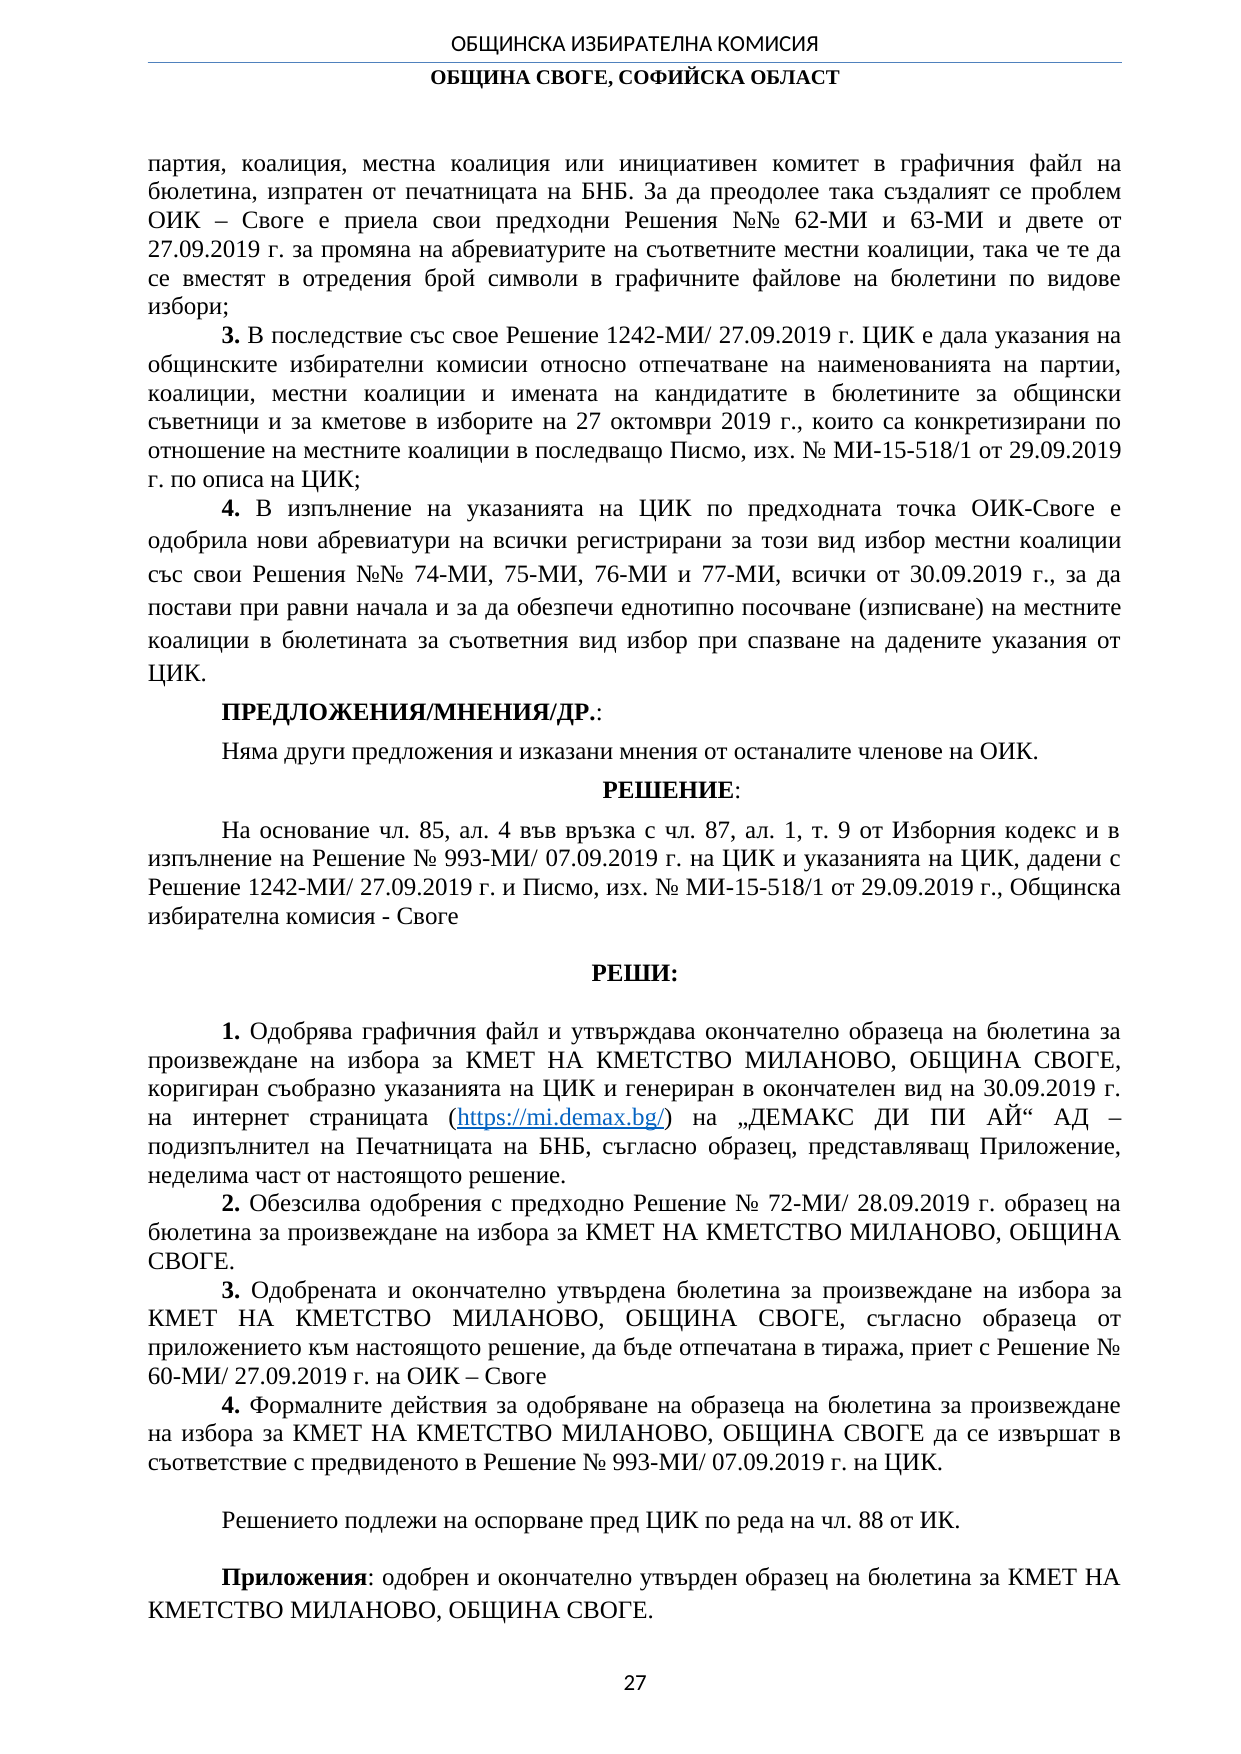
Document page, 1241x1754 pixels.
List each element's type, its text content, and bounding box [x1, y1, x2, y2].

text РЕШИ: [148, 958, 1122, 987]
text 3. В последствие със свое Решение 1242-МИ/ 27.09.2019 г. ЦИК е дала указания на общинските избирателни комисии относно отпечатване на наименованията на партии, коалиции, местни коалиции и имената на кандидатите в бюлетините за общински съветници и за кметове в изборите на 27 октомври 2019 г., които са конкретизирани по отношение на местните коалиции в последващо Писмо, изх. № МИ-15-518/1 от 29.09.2019 г. по описа на ЦИК; [148, 320, 1122, 493]
text 4. Формалните действия за одобряване на образеца на бюлетина за произвеждане на избора за КМЕТ НА КМЕТСТВО МИЛАНОВО, ОБЩИНА СВОГЕ да се извършат в съответствие с предвиденото в Решение № 993-МИ/ 07.09.2019 г. на ЦИК. [148, 1390, 1122, 1476]
text РЕШЕНИЕ: [148, 776, 1122, 804]
text На основание чл. 85, ал. 4 във връзка с чл. 87, ал. 1, т. 9 от Изборния кодекс и в изпълнение на Решение № 993-МИ/ 07.09.2019 г. на ЦИК и указанията на ЦИК, дадени с Решение 1242-МИ/ 27.09.2019 г. и Писмо, изх. № МИ-15-518/1 от 29.09.2019 г., Общинска избирателна комисия - Своге [148, 815, 1122, 930]
text ПРЕДЛОЖЕНИЯ/МНЕНИЯ/ДР.: [148, 697, 1122, 726]
text 4. В изпълнение на указанията на ЦИК по предходната точка ОИК-Своге е одобрила нови абревиатури на всички регистрирани за този вид избор местни коалиции със свои Решения №№ 74-МИ, 75-МИ, 76-МИ и 77-МИ, всички от 30.09.2019 г., за да постави при равни начала и за да обезпечи еднотипно посочване (изписване) на местните коалиции в бюлетината за съответния вид избор при спазване на дадените указания от ЦИК. [148, 493, 1122, 686]
text Приложения: одобрен и окончателно утвърден образец на бюлетина за КМЕТ НА КМЕТСТВО МИЛАНОВО, ОБЩИНА СВОГЕ. [148, 1562, 1122, 1624]
text 3. Одобрената и окончателно утвърдена бюлетина за произвеждане на избора за КМЕТ НА КМЕТСТВО МИЛАНОВО, ОБЩИНА СВОГЕ, съгласно образеца от приложението към настоящото решение, да бъде отпечатана в тиража, приет с Решение № 60-МИ/ 27.09.2019 г. на ОИК – Своге [148, 1275, 1122, 1390]
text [148, 148, 1122, 320]
text 1. Одобрява графичния файл и утвърждава окончателно образеца на бюлетина за произвеждане на избора за КМЕТ НА КМЕТСТВО МИЛАНОВО, ОБЩИНА СВОГЕ, коригиран съобразно указанията на ЦИК и генериран в окончателен вид на 30.09.2019 г. на интернет страницата (https://mi.demax.bg/) на „ДЕМАКС ДИ ПИ АЙ“ АД – подизпълнител на Печатницата на БНБ, съгласно образец, представляващ Приложение, неделима част от настоящото решение. [148, 1016, 1122, 1188]
text Решението подлежи на оспорване пред ЦИК по реда на чл. 88 от ИК. [148, 1505, 1122, 1533]
text 2. Обезсилва одобрения с предходно Решение № 72-МИ/ 28.09.2019 г. образец на бюлетина за произвеждане на избора за КМЕТ НА КМЕТСТВО МИЛАНОВО, ОБЩИНА СВОГЕ. [148, 1188, 1122, 1275]
text Няма други предложения и изказани мнения от останалите членове на ОИК. [148, 736, 1122, 765]
